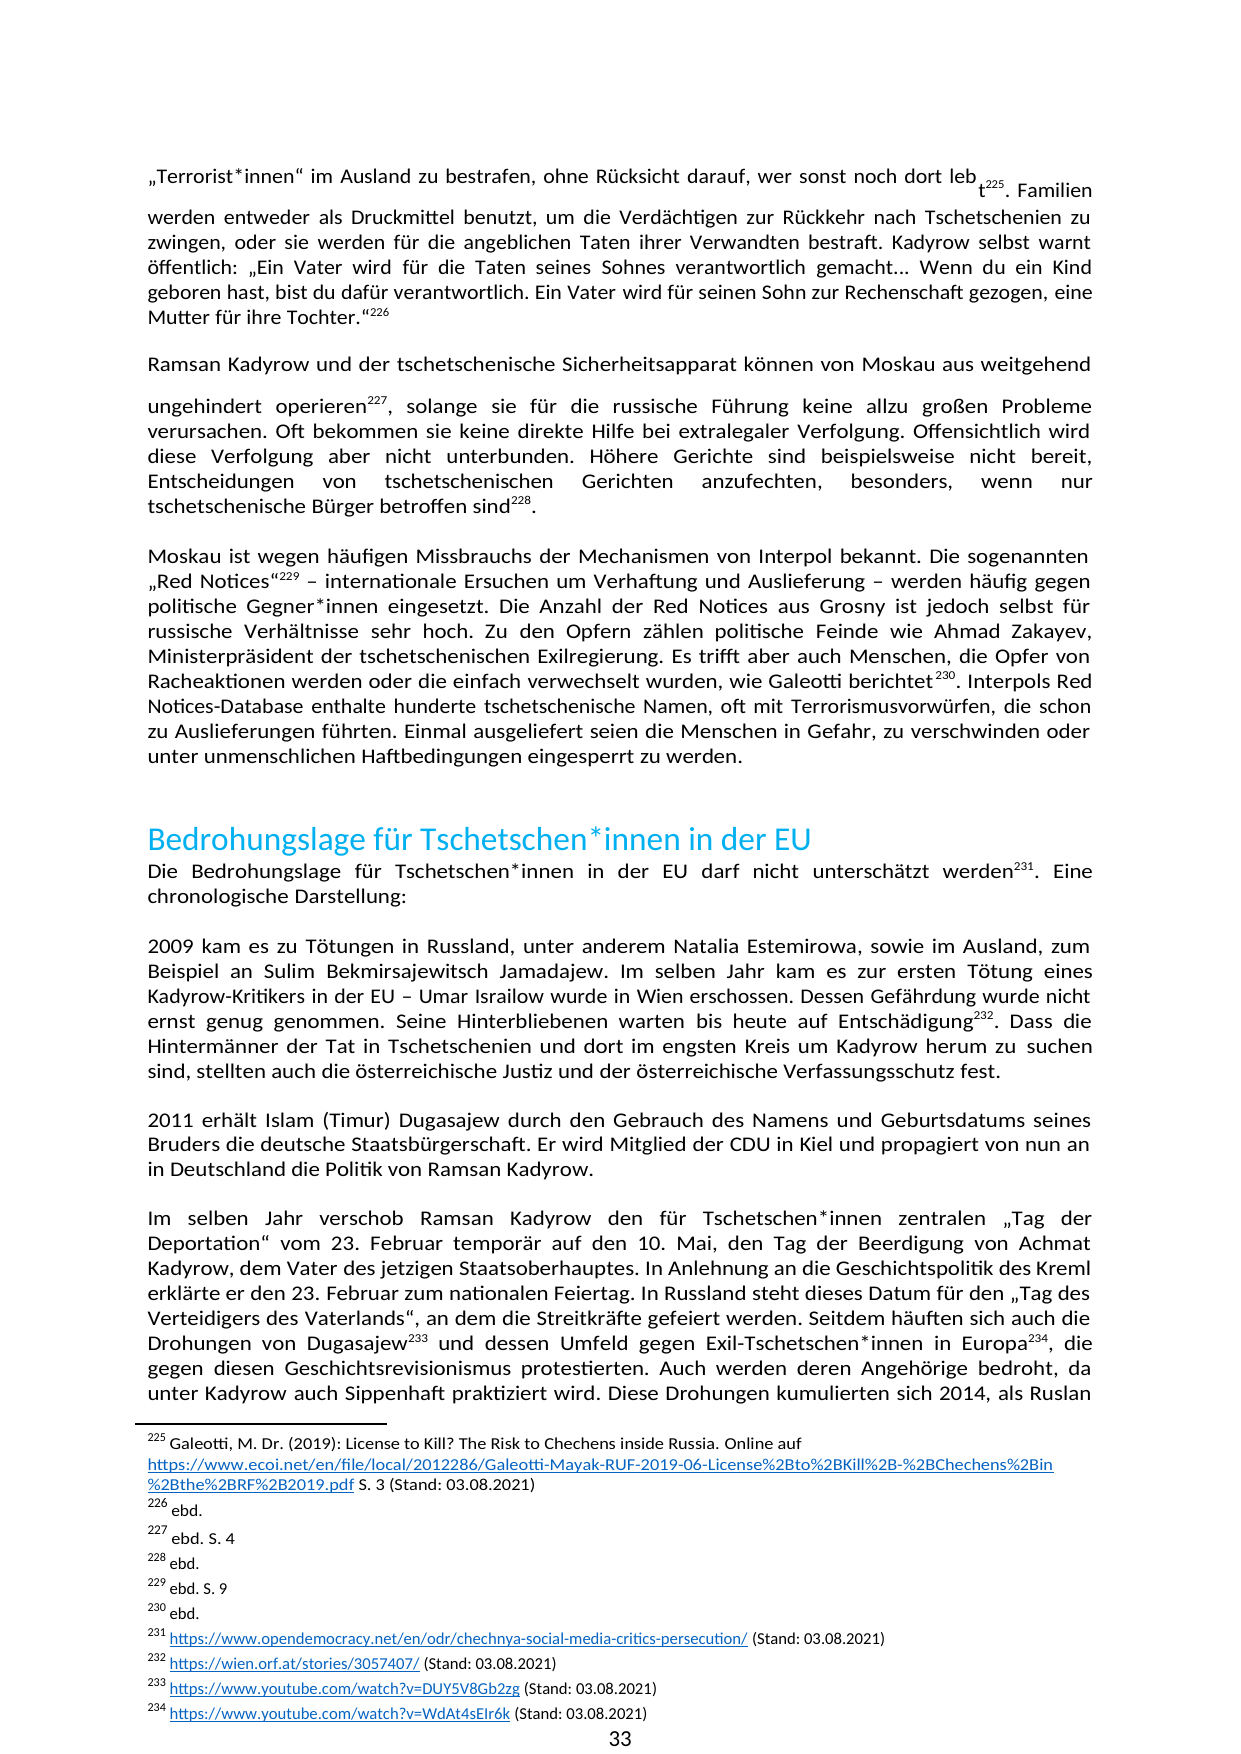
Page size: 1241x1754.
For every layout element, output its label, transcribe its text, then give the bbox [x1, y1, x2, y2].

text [147, 1206, 1093, 1406]
text Ramsan Kadyrow und der tschetschenische Sicherheitsapparat können von Moskau aus weitgehend ungehindert operieren, solange sie für die russische Führung keine allzu großen Probleme verursachen. Oft bekommen sie keine direkte Hilfe bei extralegaler Verfolgung. Offensichtlich wird diese Verfolgung aber nicht unterbunden. Höhere Gerichte sind beispielsweise nicht bereit, Entscheidungen von tschetschenischen Gerichten anzufechten, besonders, wenn nur tschetschenische Bürger betroffen sind. [147, 355, 1093, 518]
text 2009 kam es zu Tötungen in Russland, unter anderem Natalia Estemirowa, sowie im Ausland, zum Beispiel an Sulim Bekmirsajewitsch Jamadajew. Im selben Jahr kam es zur ersten Tötung eines Kadyrow-Kritikers in der EU – Umar Israilow wurde in Wien erschossen. Dessen Gefährdung wurde nicht ernst genug genommen. Seine Hinterbliebenen warten bis heute auf Entschädigung. Dass die Hintermänner der Tat in Tschetschenien und dort im engsten Kreis um Kadyrow herum zu suchen sind, stellten auch die österreichische Justiz und der österreichische Verfassungsschutz fest. [147, 933, 1093, 1083]
text Die Bedrohungslage für Tschetschen*innen in der EU darf nicht unterschätzt werden. Eine chronologische Darstellung: [147, 858, 1093, 908]
subtitle Bedrohungslage für Tschetschen*innen in der EU [147, 818, 1093, 858]
text 2011 erhält Islam (Timur) Dugasajew durch den Gebrauch des Namens und Geburtsdatums seines Bruders die deutsche Staatsbürgerschaft. Er wird Mitglied der CDU in Kiel und propagiert von nun an in Deutschland die Politik von Ramsan Kadyrow. [147, 1107, 1093, 1182]
text „Terrorist*innen“ im Ausland zu bestrafen, ohne Rücksicht darauf, wer sonst noch dort lebt. Familien werden entweder als Druckmittel benutzt, um die Verdächtigen zur Rückkehr nach Tschetschenien zu zwingen, oder sie werden für die angeblichen Taten ihrer Verwandten bestraft. Kadyrow selbst warnt öffentlich: „Ein Vater wird für die Taten seines Sohnes verantwortlich gemacht... Wenn du ein Kind geboren hast, bist du dafür verantwortlich. Ein Vater wird für seinen Sohn zur Rechenschaft gezogen, eine Mutter für ihre Tochter.“ [147, 167, 1093, 330]
text Moskau ist wegen häufigen Missbrauchs der Mechanismen von Interpol bekannt. Die sogenannten [147, 543, 1093, 568]
text „Red Notices“ – internationale Ersuchen um Verhaftung und Auslieferung – werden häufig gegen politische Gegner*innen eingesetzt. Die Anzahl der Red Notices aus Grosny ist jedoch selbst für russische Verhältnisse sehr hoch. Zu den Opfern zählen politische Feinde wie Ahmad Zakayev, Ministerpräsident der tschetschenischen Exilregierung. Es trifft aber auch Menschen, die Opfer von Racheaktionen werden oder die einfach verwechselt wurden, wie Galeotti berichtet. Interpols Red Notices-Database enthalte hunderte tschetschenische Namen, oft mit Terrorismusvorwürfen, die schon zu Auslieferungen führten. Einmal ausgeliefert seien die Menschen in Gefahr, zu verschwinden oder unter unmenschlichen Haftbedingungen eingesperrt zu werden. [147, 568, 1093, 768]
